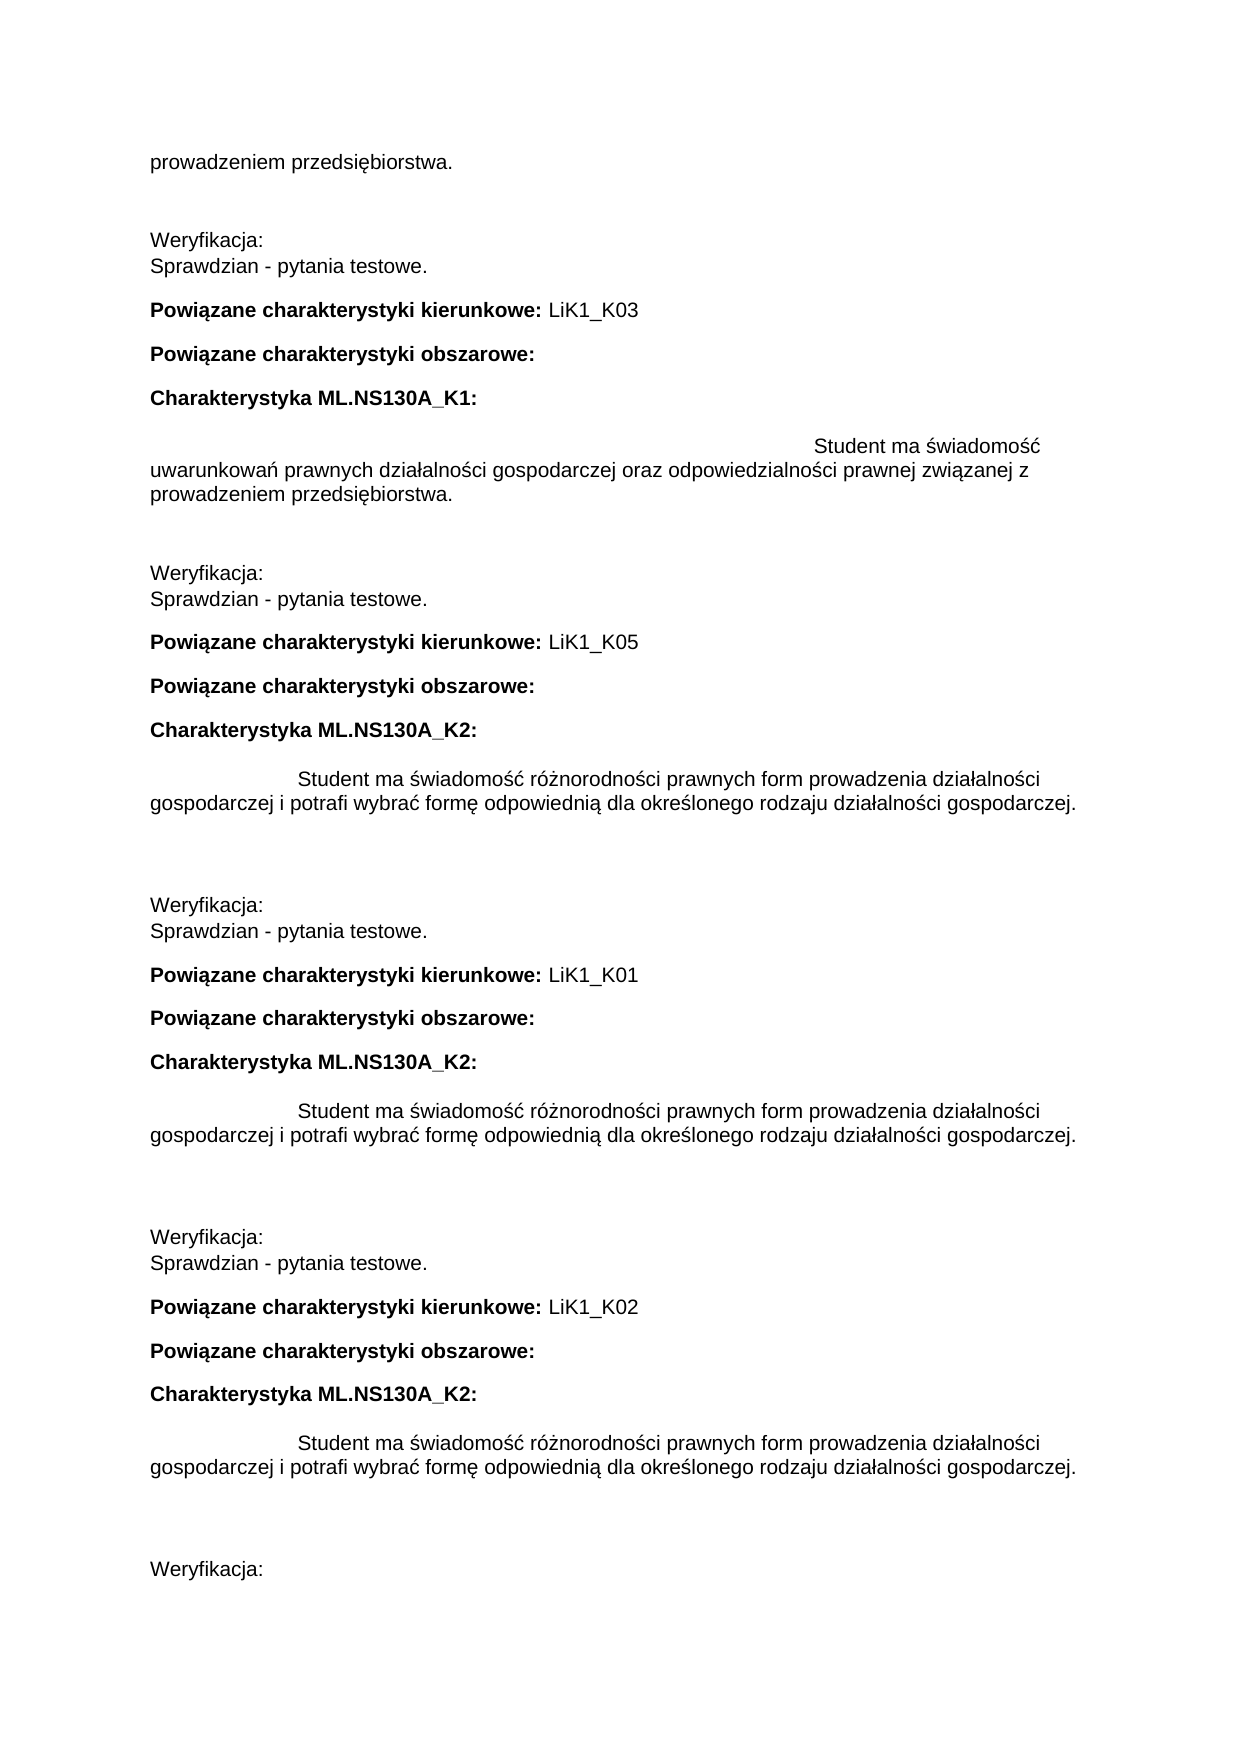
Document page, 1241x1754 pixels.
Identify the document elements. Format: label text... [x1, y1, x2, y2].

text Sprawdzian - pytania testowe. [150, 586, 1090, 610]
text Powiązane charakterystyki kierunkowe: LiK1_K02 [150, 1295, 1090, 1319]
text Weryfikacja: [150, 560, 1090, 584]
text Weryfikacja: [150, 228, 1090, 252]
text Powiązane charakterystyki kierunkowe: LiK1_K05 [150, 630, 1090, 654]
text Powiązane charakterystyki obszarowe: [150, 342, 1090, 366]
text Powiązane charakterystyki kierunkowe: LiK1_K01 [150, 962, 1090, 986]
text Charakterystyka ML.NS130A_K2: [150, 718, 1090, 742]
text Charakterystyka ML.NS130A_K2: [150, 1382, 1090, 1406]
text Powiązane charakterystyki obszarowe: [150, 1338, 1090, 1362]
text Weryfikacja: [150, 893, 1090, 917]
text Charakterystyka ML.NS130A_K2: [150, 1050, 1090, 1074]
text Sprawdzian - pytania testowe. [150, 254, 1090, 278]
text Charakterystyka ML.NS130A_K1: [150, 385, 1090, 409]
text Student ma świadomość różnorodności prawnych form prowadzenia działalności gospodarczej i potrafi wybrać formę odpowiednią dla określonego rodzaju działalności gospodarczej. [150, 743, 1090, 886]
text Weryfikacja: [150, 1225, 1090, 1249]
text Powiązane charakterystyki kierunkowe: LiK1_K03 [150, 298, 1090, 322]
text Powiązane charakterystyki obszarowe: [150, 1006, 1090, 1030]
text Weryfikacja: [150, 1557, 1090, 1581]
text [150, 150, 1090, 222]
text Sprawdzian - pytania testowe. [150, 919, 1090, 943]
text Student ma świadomość różnorodności prawnych form prowadzenia działalności gospodarczej i potrafi wybrać formę odpowiednią dla określonego rodzaju działalności gospodarczej. [150, 1407, 1090, 1551]
text Student ma świadomość uwarunkowań prawnych działalności gospodarczej oraz odpowiedzialności prawnej związanej z prowadzeniem przedsiębiorstwa. [150, 410, 1090, 554]
text Student ma świadomość różnorodności prawnych form prowadzenia działalności gospodarczej i potrafi wybrać formę odpowiednią dla określonego rodzaju działalności gospodarczej. [150, 1075, 1090, 1219]
text Sprawdzian - pytania testowe. [150, 1251, 1090, 1275]
text Powiązane charakterystyki obszarowe: [150, 674, 1090, 698]
